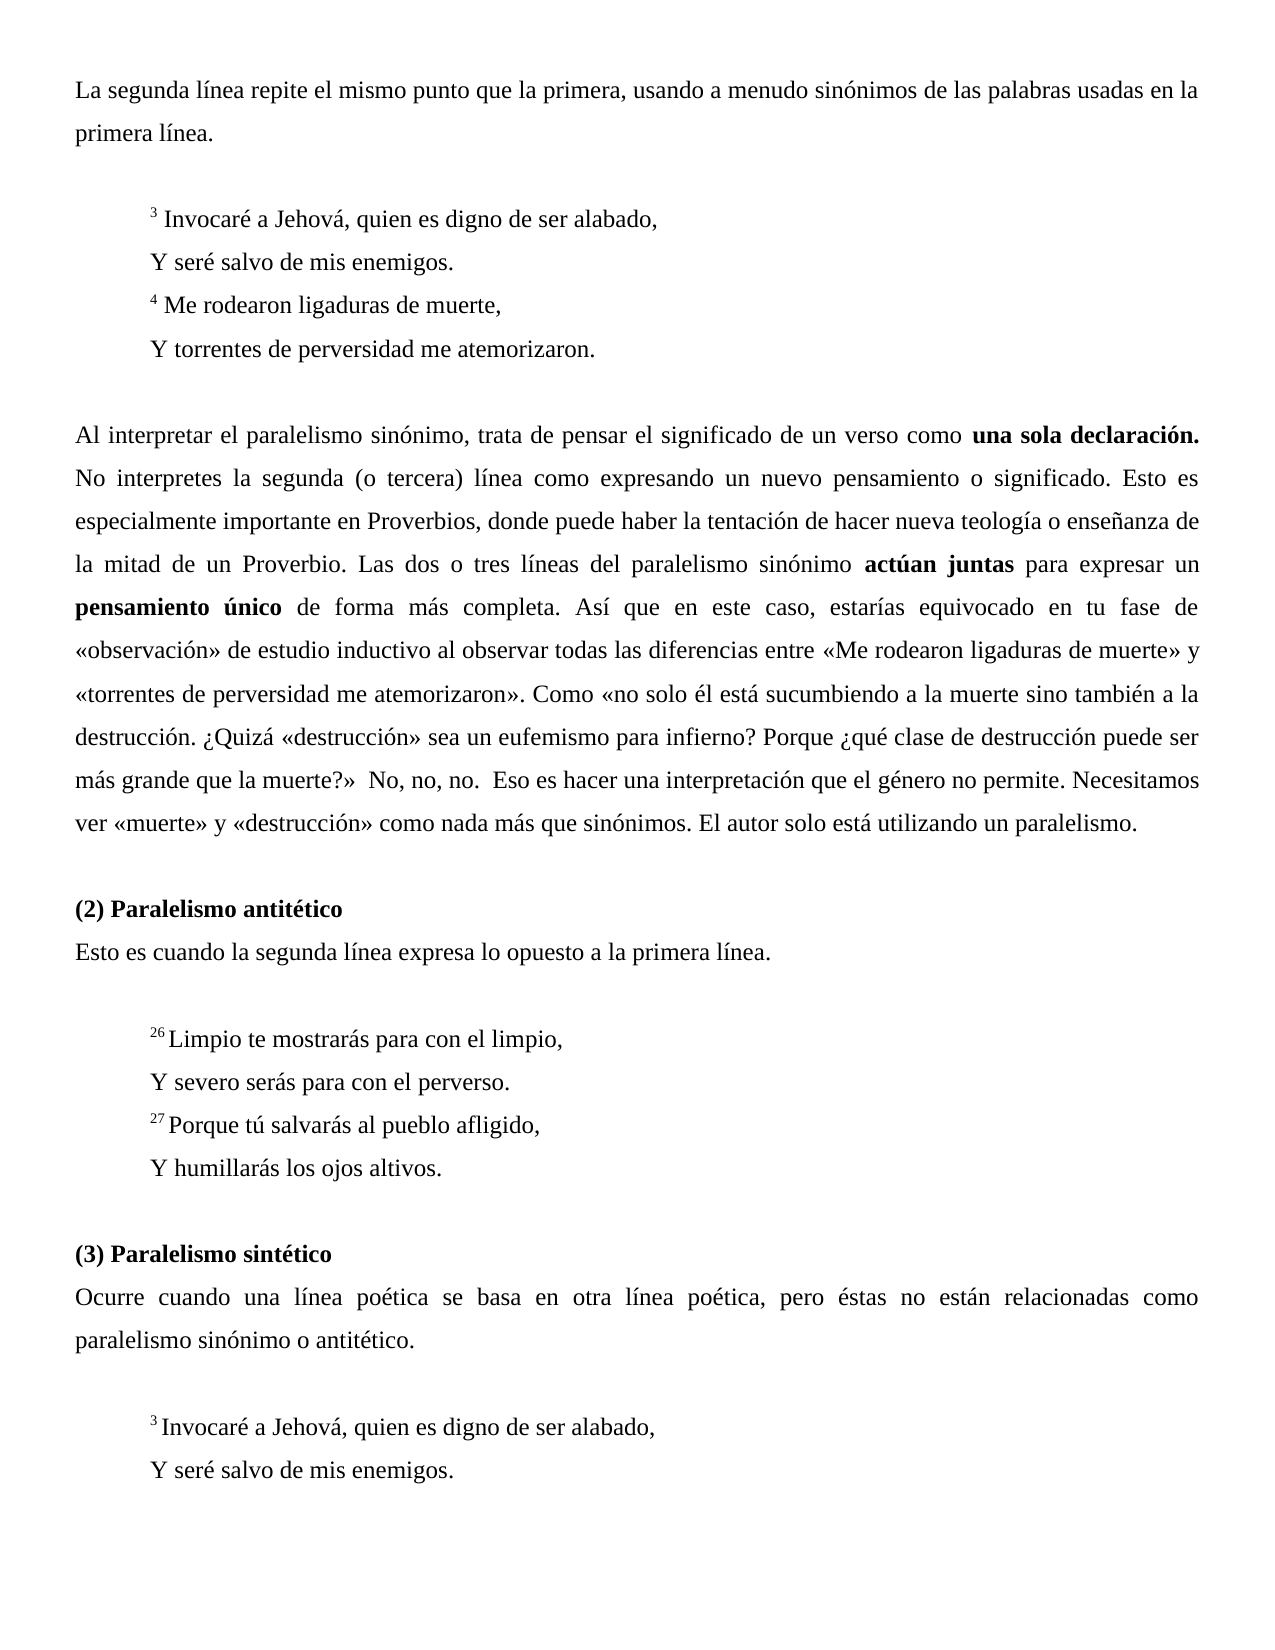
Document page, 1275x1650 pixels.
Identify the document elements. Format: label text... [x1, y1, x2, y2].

text (3) Paralelismo sintético [75, 1239, 1200, 1268]
text Ocurre cuando una línea poética se basa en otra línea poética, pero éstas no están relacionadas como paralelismo sinónimo o antitético. [75, 1282, 1200, 1354]
text 26 Limpio te mostrarás para con el limpio, Y severo serás para con el perverso. 27 Porque tú salvarás al pueblo afligido, Y humillarás los ojos altivos. [150, 1024, 1200, 1182]
text 3 Invocaré a Jehová, quien es digno de ser alabado, Y seré salvo de mis enemigos. [150, 1412, 1200, 1484]
text Esto es cuando la segunda línea expresa lo opuesto a la primera línea. [75, 937, 1200, 966]
text 3 Invocaré a Jehová, quien es digno de ser alabado, Y seré salvo de mis enemigos. [150, 204, 1200, 276]
list (2) Paralelismo antitético [75, 894, 1200, 923]
text Al interpretar el paralelismo sinónimo, trata de pensar el significado de un verso como una sola declaración. No interpretes la segunda (o tercera) línea como expresando un nuevo pensamiento o significado. Esto es especialmente importante en Proverbios, donde puede haber la tentación de hacer nueva teología o enseñanza de la mitad de un Proverbio. Las dos o tres líneas del paralelismo sinónimo actúan juntas para expresar un pensamiento único de forma más completa. Así que en este caso, estarías equivocado en tu fase de «observación» de estudio inductivo al observar todas las diferencias entre «Me rodearon ligaduras de muerte» y «torrentes de perversidad me atemorizaron». Como «no solo él está sucumbiendo a la muerte sino también a la destrucción. ¿Quizá «destrucción» sea un eufemismo para infierno? Porque ¿qué clase de destrucción puede ser más grande que la muerte?» No, no, no. Eso es hacer una interpretación que el género no permite. Necesitamos ver «muerte» y «destrucción» como nada más que sinónimos. El autor solo está utilizando un paralelismo. [75, 420, 1200, 837]
text La segunda línea repite el mismo punto que la primera, usando a menudo sinónimos de las palabras usadas en la primera línea. [75, 75, 1200, 147]
text 4 Me rodearon ligaduras de muerte, Y torrentes de perversidad me atemorizaron. [150, 291, 1200, 362]
